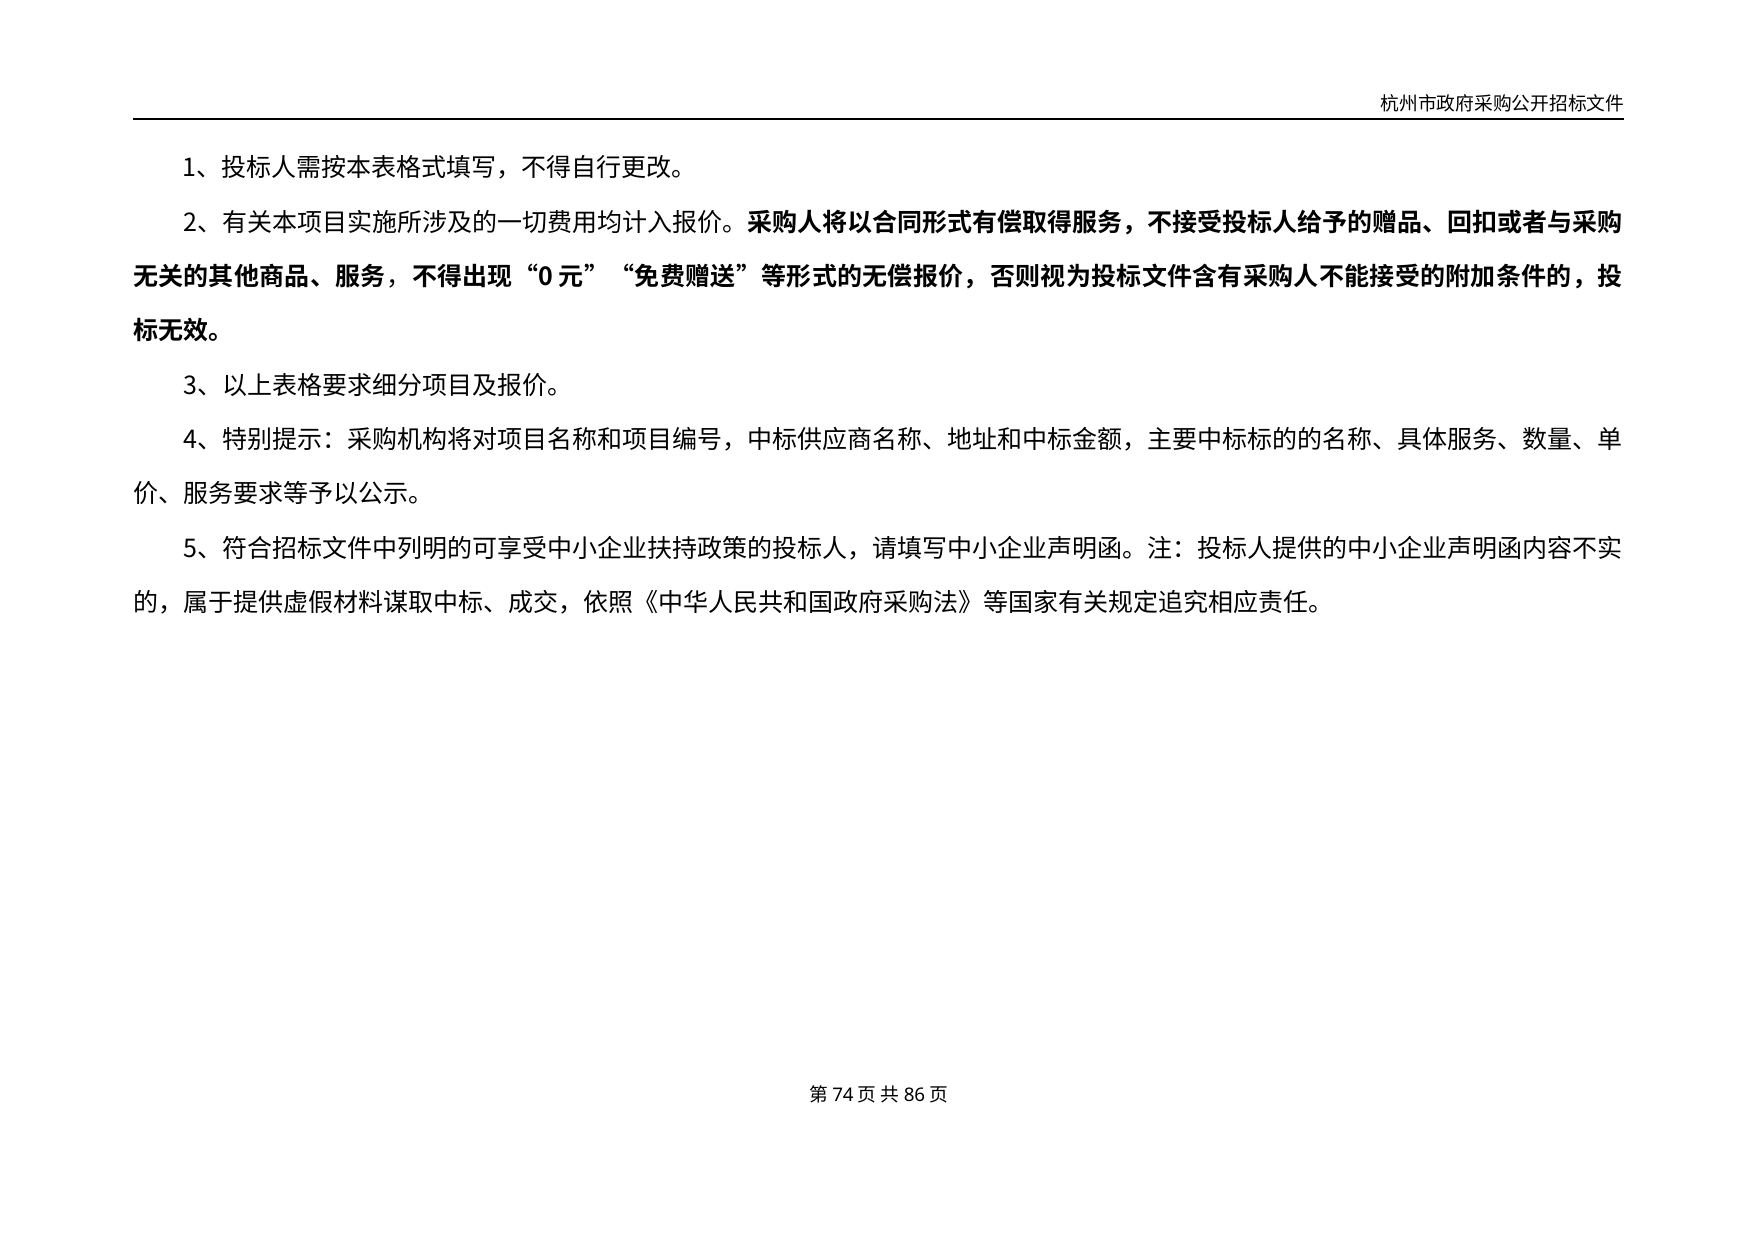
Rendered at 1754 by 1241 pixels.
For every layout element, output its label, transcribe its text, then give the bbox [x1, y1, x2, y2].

text 1、投标人需按本表格式填写，不得自行更改。 [133, 148, 1624, 184]
text 2、有关本项目实施所涉及的一切费用均计入报价。采购人将以合同形式有偿取得服务，不接受投标人给予的赠品、回扣或者与采购无关的其他商品、服务，不得出现“0元”“免费赠送”等形式的无偿报价，否则视为投标文件含有采购人不能接受的附加条件的，投标无效。 [133, 202, 1624, 347]
text 5、符合招标文件中列明的可享受中小企业扶持政策的投标人，请填写中小企业声明函。注：投标人提供的中小企业声明函内容不实的，属于提供虚假材料谋取中标、成交，依照《中华人民共和国政府采购法》等国家有关规定追究相应责任。 [133, 528, 1624, 619]
text 3、以上表格要求细分项目及报价。 [133, 365, 1624, 401]
text 4、特别提示：采购机构将对项目名称和项目编号，中标供应商名称、地址和中标金额，主要中标标的的名称、具体服务、数量、单价、服务要求等予以公示。 [133, 419, 1624, 510]
